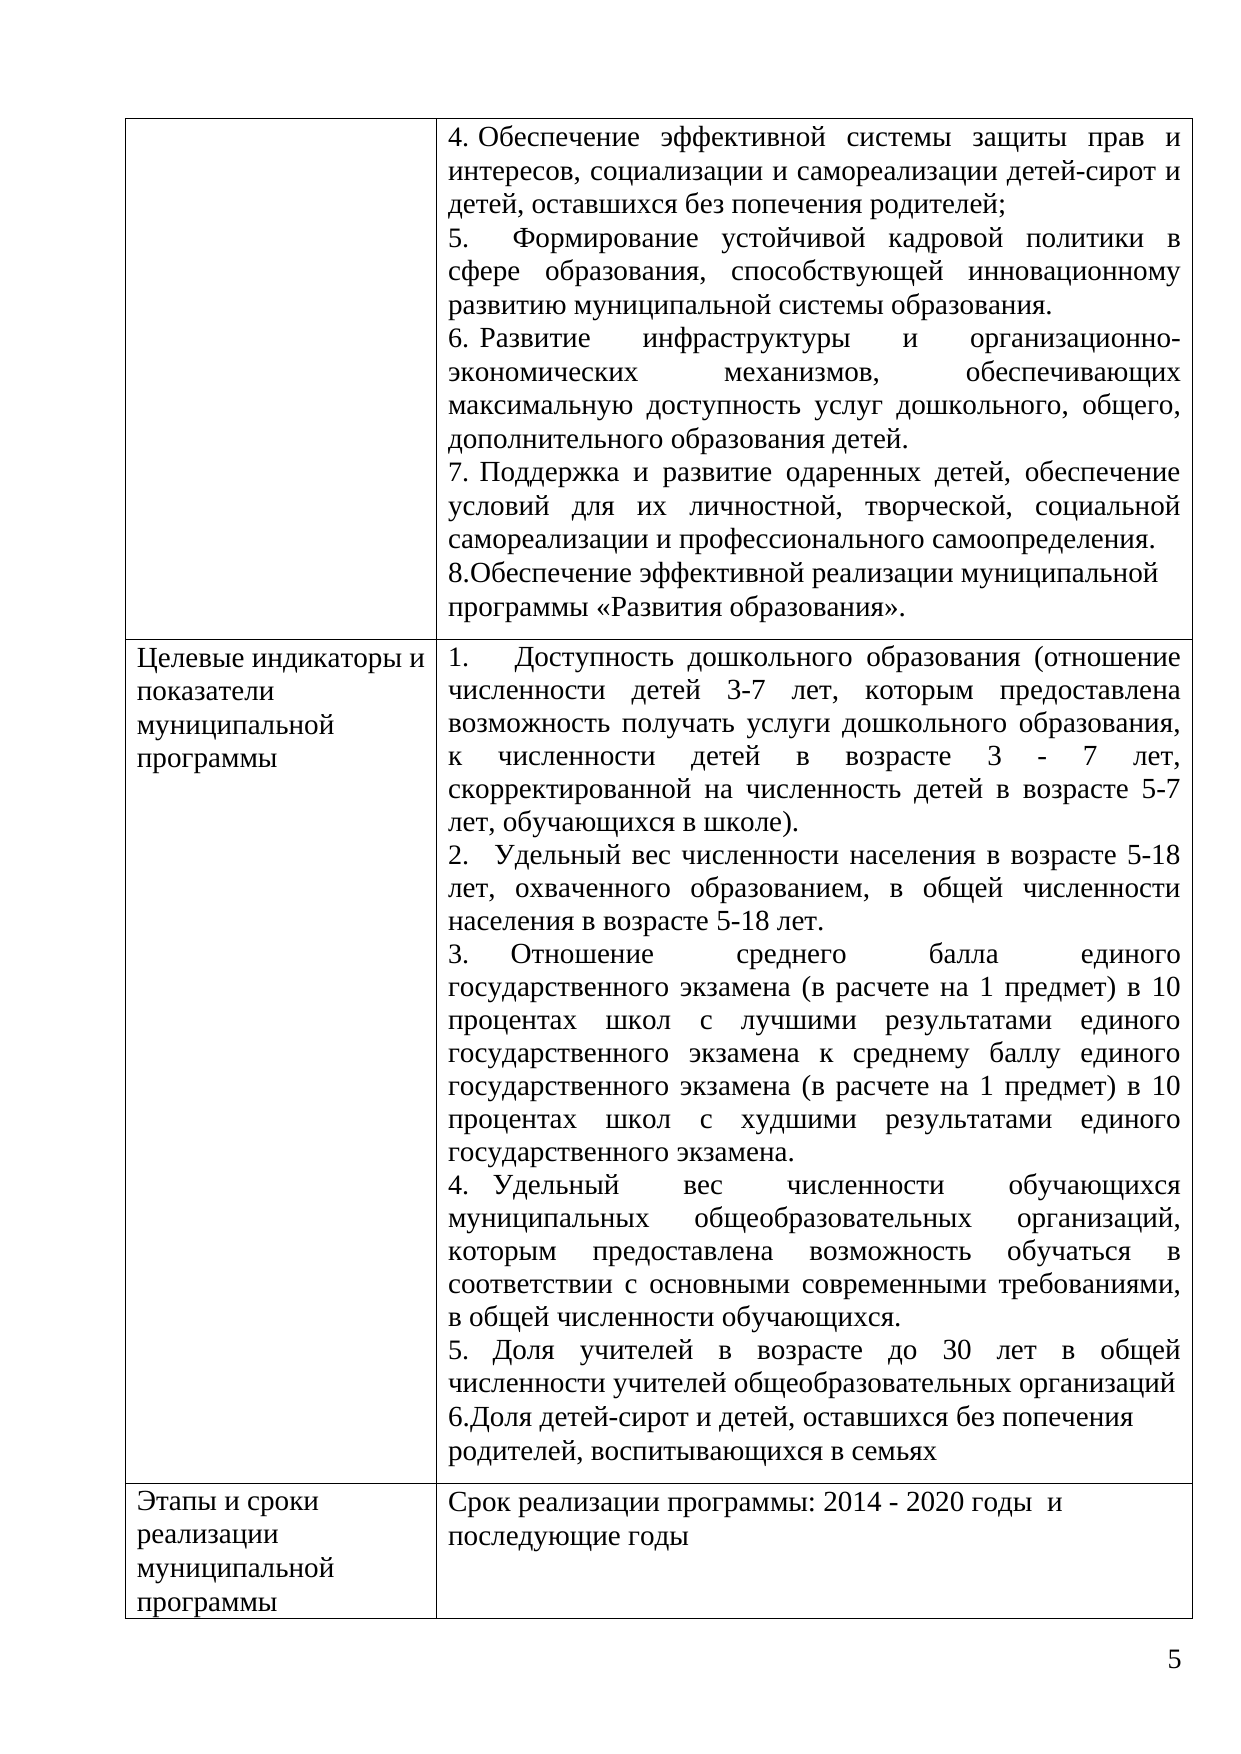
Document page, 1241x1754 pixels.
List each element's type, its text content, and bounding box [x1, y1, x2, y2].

table_cell Доступность дошкольного образования (отношение численности детей 3-7 лет, которым предоставлена возможность получать услуги дошкольного образования, к численности детей в возрасте 3 - 7 лет, скорректированной на численность детей в возрасте 5-7 лет, обучающихся в школе). Удельный вес численности населения в возрасте 5-18 лет, охваченного образованием, в общей численности населения в возрасте 5-18 лет. Отношение среднего балла единого государственного экзамена (в расчете на 1 предмет) в 10 процентах школ с лучшими результатами единого государственного экзамена к среднему баллу единого государственного экзамена (в расчете на 1 предмет) в 10 процентах школ с худшими результатами единого государственного экзамена. Удельный вес численности обучающихся муниципальных общеобразовательных организаций, которым предоставлена возможность обучаться в соответствии с основными современными требованиями, в общей численности обучающихся. Доля учителей в возрасте до 30 лет в общей численности учителей общеобразовательных организаций 6.Доля детей-сирот и детей, оставшихся без попечения родителей, воспитывающихся в семьях [437, 640, 1192, 1483]
table_cell Срок реализации программы: 2014 - 2020 годы и последующие годы [437, 1484, 1192, 1617]
table_cell Целевые индикаторы и показатели муниципальной программы [126, 640, 436, 1483]
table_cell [126, 119, 436, 639]
